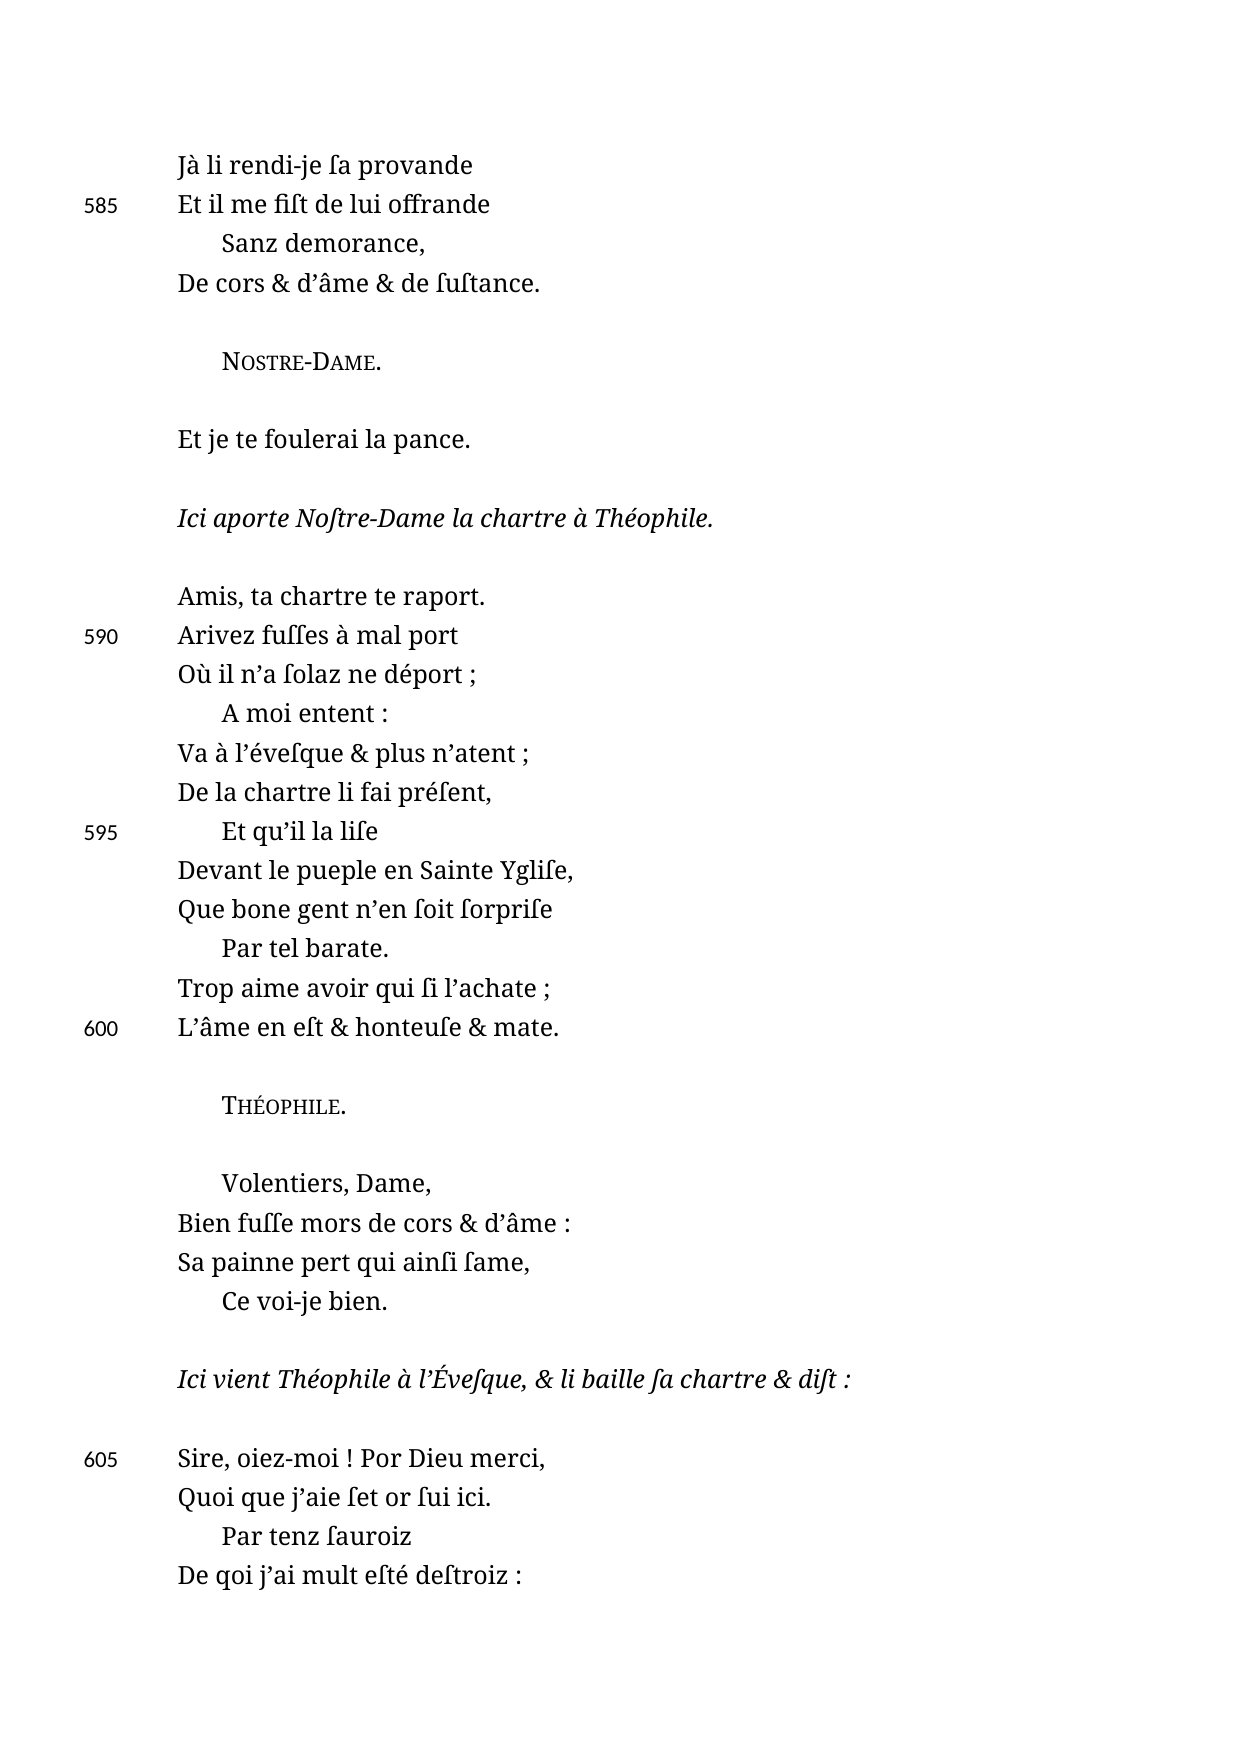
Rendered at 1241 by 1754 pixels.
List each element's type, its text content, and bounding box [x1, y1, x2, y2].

text Et qu’il la liſe [148, 813, 1092, 848]
text Sanz demorance, [148, 226, 1092, 260]
text Va à l’éveſque & plus n’atent ; [148, 735, 1092, 769]
text Et je te foulerai la pance. [148, 422, 1092, 456]
text Arivez fuſſes à mal port [148, 618, 1092, 652]
text Devant le pueple en Sainte Ygliſe, [148, 853, 1092, 887]
text Amis, ta chartre te raport. [148, 578, 1092, 613]
text Quoi que j’aie ſet or ſui ici. [148, 1479, 1092, 1513]
text A moi entent : [148, 696, 1092, 730]
text De cors & d’âme & de ſuſtance. [148, 265, 1092, 299]
text Bien fuſſe mors de cors & d’âme : [148, 1205, 1092, 1239]
text De la chartre li fai préſent, [148, 774, 1092, 808]
text Trop aime avoir qui ſi l’achate ; [148, 970, 1092, 1004]
text Ici vient Théophile à l’Éveſque, & li baille ſa chartre & diſt : [148, 1362, 1092, 1396]
text De qoi j’ai mult eſté deſtroiz : [148, 1558, 1092, 1592]
text Par tel barate. [148, 931, 1092, 965]
text Par tenz ſauroiz [148, 1518, 1092, 1553]
text L’âme en eſt & honteuſe & mate. [148, 1009, 1092, 1043]
text Jà li rendi-je ſa provande [148, 148, 1092, 182]
text Ce voi-je bien. [148, 1283, 1092, 1318]
text Où il n’a ſolaz ne déport ; [148, 657, 1092, 691]
text Sire, oiez-moi ! Por Dieu merci, [148, 1440, 1092, 1474]
text Et il me fiſt de lui offrande [148, 187, 1092, 221]
text Volentiers, Dame, [148, 1166, 1092, 1200]
text Ici aporte Noſtre-Dame la chartre à Théophile. [148, 500, 1092, 534]
text Théophile. [148, 1088, 1092, 1122]
text Que bone gent n’en ſoit ſorpriſe [148, 892, 1092, 926]
text Sa painne pert qui ainſi ſame, [148, 1244, 1092, 1278]
text Nostre-Dame. [148, 343, 1092, 378]
